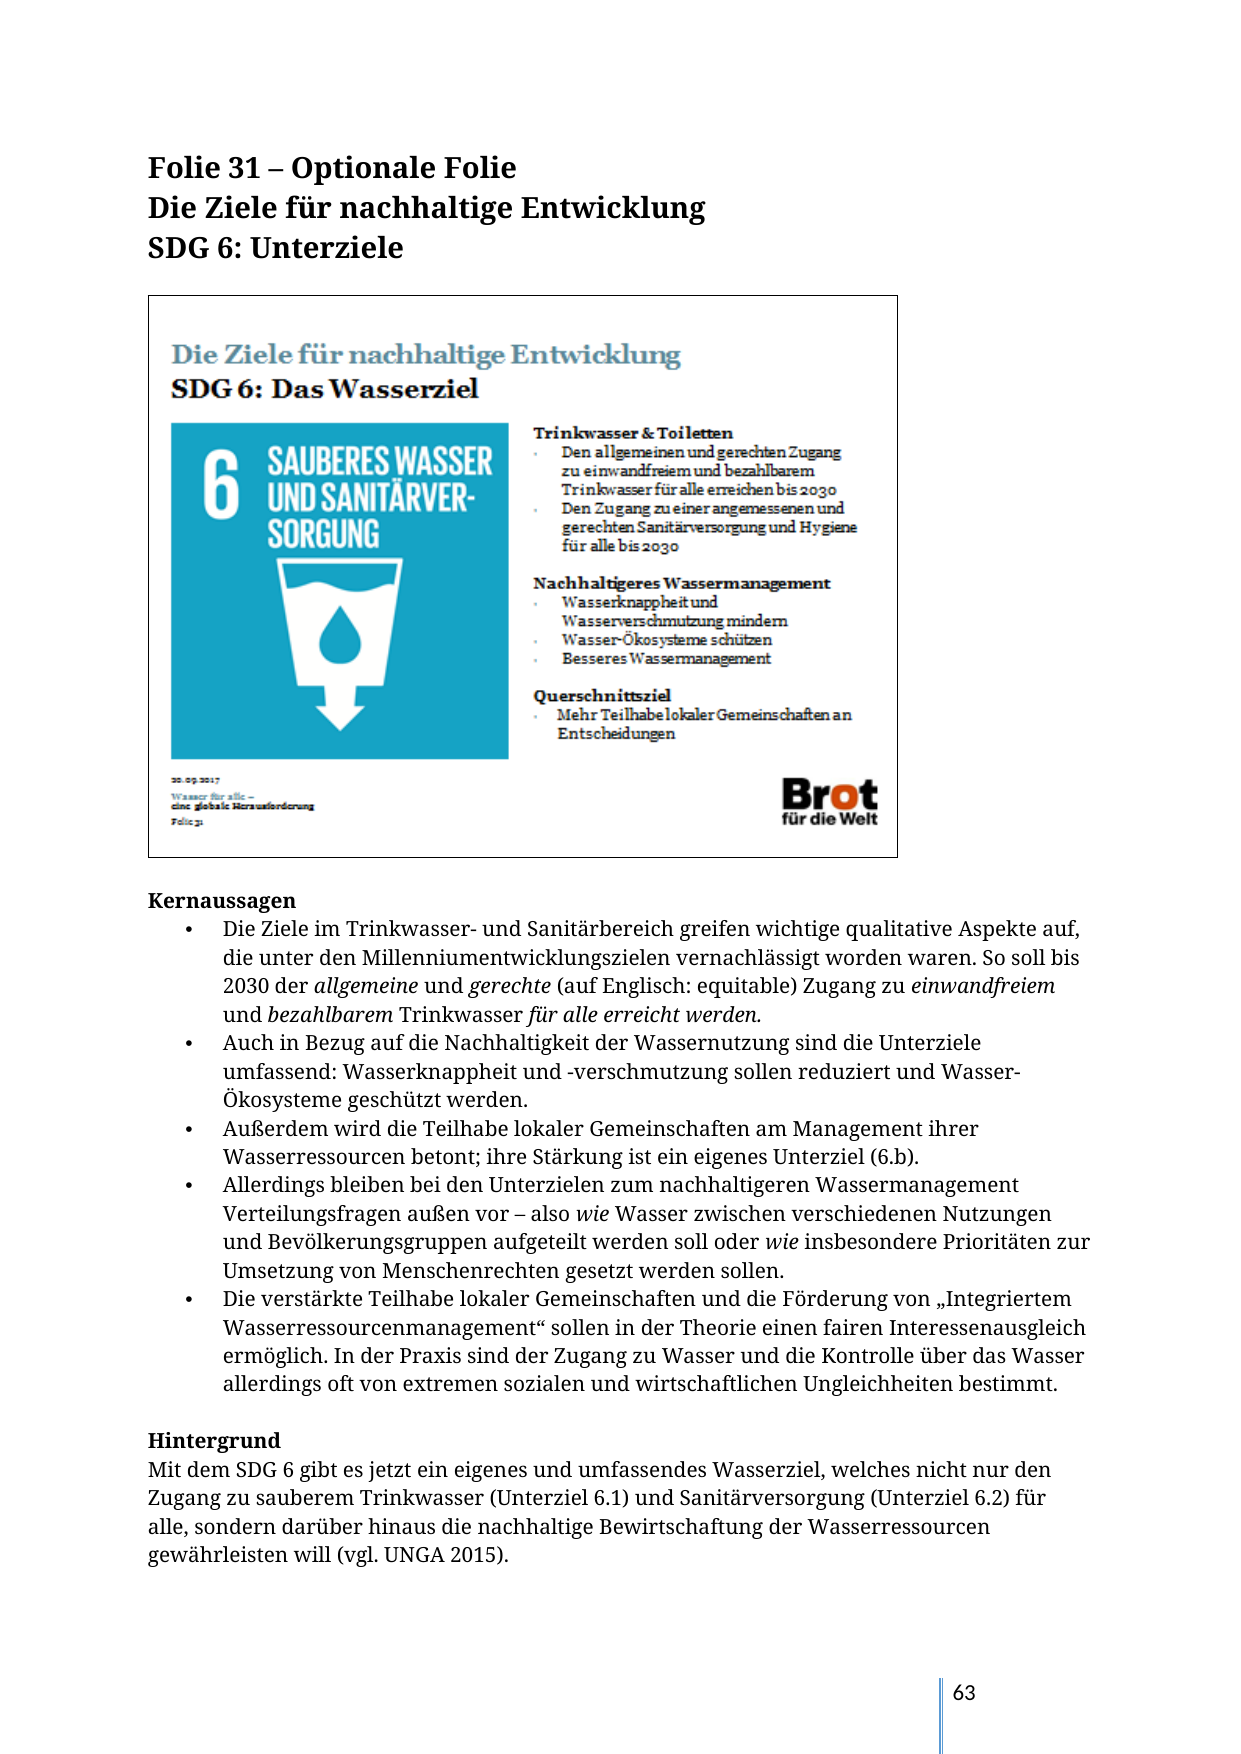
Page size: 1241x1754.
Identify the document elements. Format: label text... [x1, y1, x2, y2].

list Allerdings bleiben bei den Unterzielen zum nachhaltigeren Wassermanagement Verteilungsfragen außen vor – also wie Wasser zwischen verschiedenen Nutzungen und Bevölkerungsgruppen aufgeteilt werden soll oder wie insbesondere Prioritäten zur Umsetzung von Menschenrechten gesetzt werden sollen. [185, 1171, 1093, 1284]
list Auch in Bezug auf die Nachhaltigkeit der Wassernutzung sind die Unterziele umfassend: Wasserknappheit und -verschmutzung sollen reduziert und Wasser-Ökosysteme geschützt werden. [185, 1028, 1093, 1114]
subtitle Die Ziele für nachhaltige Entwicklung [148, 187, 1093, 227]
subtitle Folie 31 – Optionale Folie [148, 148, 1093, 187]
list Die verstärkte Teilhabe lokaler Gemeinschaften und die Förderung von „Integriertem Wasserressourcenmanagement“ sollen in der Theorie einen fairen Interessenausgleich ermöglich. In der Praxis sind der Zugang zu Wasser und die Kontrolle über das Wasser allerdings oft von extremen sozialen und wirtschaftlichen Ungleichheiten bestimmt. [185, 1284, 1093, 1398]
text Mit dem SDG 6 gibt es jetzt ein eigenes und umfassendes Wasserziel, welches nicht nur den Zugang zu sauberem Trinkwasser (Unterziel 6.1) und Sanitärversorgung (Unterziel 6.2) für alle, sondern darüber hinaus die nachhaltige Bewirtschaftung der Wasserressourcen gewährleisten will (vgl. UNGA 2015). [148, 1455, 1093, 1569]
list Außerdem wird die Teilhabe lokaler Gemeinschaften am Management ihrer Wasserressourcen betont; ihre Stärkung ist ein eigenes Unterziel (6.b). [185, 1114, 1093, 1171]
text Kernaussagen [148, 886, 1093, 914]
picture [149, 296, 897, 857]
subtitle SDG 6: Unterziele [148, 227, 1093, 267]
text Hintergrund [148, 1398, 1093, 1455]
list Die Ziele im Trinkwasser- und Sanitärbereich greifen wichtige qualitative Aspekte auf, die unter den Millenniumentwicklungszielen vernachlässigt worden waren. So soll bis 2030 der allgemeine und gerechte (auf Englisch: equitable) Zugang zu einwandfreiem und bezahlbarem Trinkwasser für alle erreicht werden. [185, 914, 1093, 1028]
